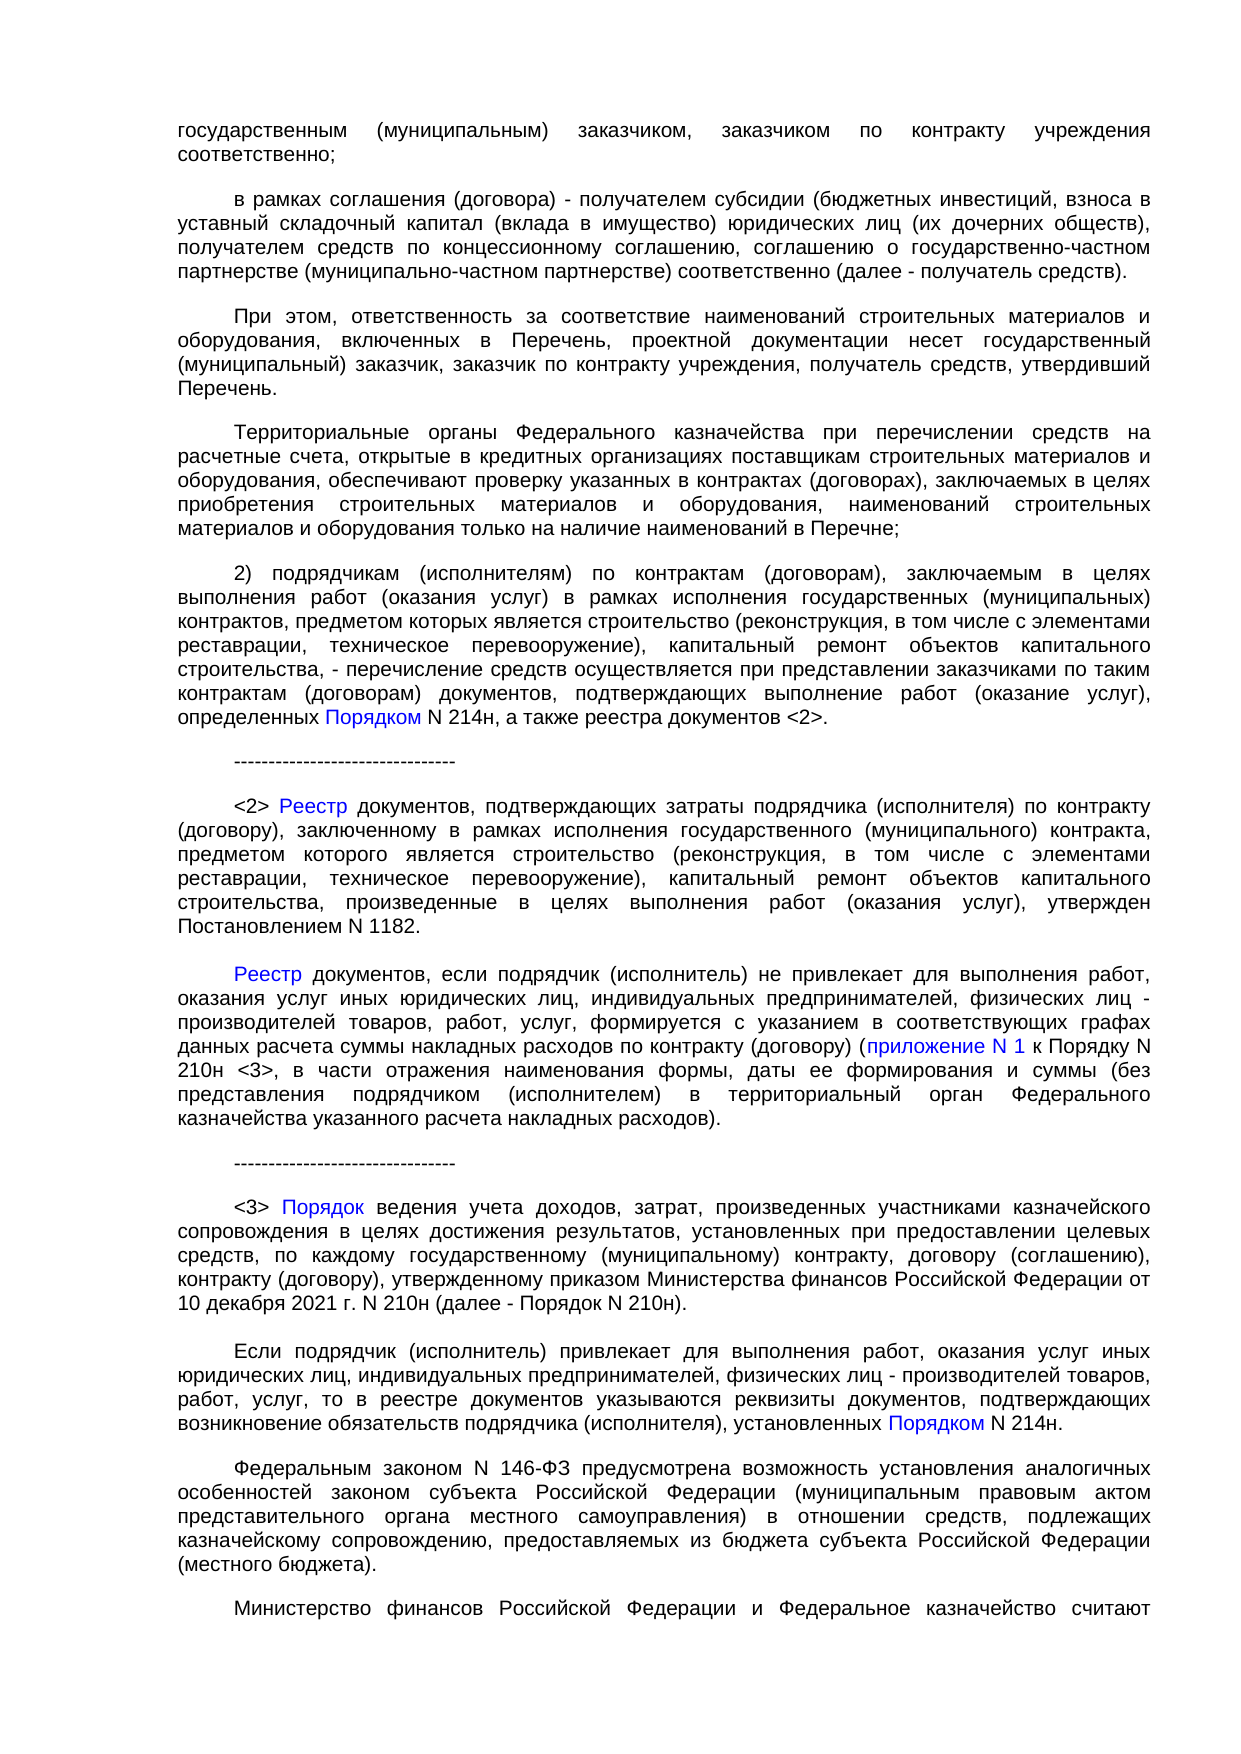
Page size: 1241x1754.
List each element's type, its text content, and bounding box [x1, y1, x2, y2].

text При этом, ответственность за соответствие наименований строительных материалов и оборудования, включенных в Перечень, проектной документации несет государственный (муниципальный) заказчик, заказчик по контракту учреждения, получатель средств, утвердивший Перечень. [177, 303, 1152, 399]
text <3> Порядок ведения учета доходов, затрат, произведенных участниками казначейского сопровождения в целях достижения результатов, установленных при предоставлении целевых средств, по каждому государственному (муниципальному) контракту, договору (соглашению), контракту (договору), утвержденному приказом Министерства финансов Российской Федерации от 10 декабря 2021 г. N 210н (далее - Порядок N 210н). [177, 1195, 1152, 1315]
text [177, 1596, 1152, 1620]
text Реестр документов, если подрядчик (исполнитель) не привлекает для выполнения работ, оказания услуг иных юридических лиц, индивидуальных предпринимателей, физических лиц - производителей товаров, работ, услуг, формируется с указанием в соответствующих графах данных расчета суммы накладных расходов по контракту (договору) (приложение N 1 к Порядку N 210н <3>, в части отражения наименования формы, даты ее формирования и суммы (без представления подрядчиком (исполнителем) в территориальный орган Федерального казначейства указанного расчета накладных расходов). [177, 962, 1152, 1129]
text -------------------------------- [177, 1150, 1152, 1174]
text <2> Реестр документов, подтверждающих затраты подрядчика (исполнителя) по контракту (договору), заключенному в рамках исполнения государственного (муниципального) контракта, предметом которого является строительство (реконструкция, в том числе с элементами реставрации, техническое перевооружение), капитальный ремонт объектов капитального строительства, произведенные в целях выполнения работ (оказания услуг), утвержден Постановлением N 1182. [177, 794, 1152, 938]
text 2) подрядчикам (исполнителям) по контрактам (договорам), заключаемым в целях выполнения работ (оказания услуг) в рамках исполнения государственных (муниципальных) контрактов, предметом которых является строительство (реконструкция, в том числе с элементами реставрации, техническое перевооружение), капитальный ремонт объектов капитального строительства, - перечисление средств осуществляется при представлении заказчиками по таким контрактам (договорам) документов, подтверждающих выполнение работ (оказание услуг), определенных Порядком N 214н, а также реестра документов <2>. [177, 561, 1152, 728]
text Федеральным законом N 146-ФЗ предусмотрена возможность установления аналогичных особенностей законом субъекта Российской Федерации (муниципальным правовым актом представительного органа местного самоуправления) в отношении средств, подлежащих казначейскому сопровождению, предоставляемых из бюджета субъекта Российской Федерации (местного бюджета). [177, 1456, 1152, 1575]
text -------------------------------- [177, 749, 1152, 773]
text Если подрядчик (исполнитель) привлекает для выполнения работ, оказания услуг иных юридических лиц, индивидуальных предпринимателей, физических лиц - производителей товаров, работ, услуг, то в реестре документов указываются реквизиты документов, подтверждающих возникновение обязательств подрядчика (исполнителя), установленных Порядком N 214н. [177, 1339, 1152, 1435]
text Территориальные органы Федерального казначейства при перечислении средств на расчетные счета, открытые в кредитных организациях поставщикам строительных материалов и оборудования, обеспечивают проверку указанных в контрактах (договорах), заключаемых в целях приобретения строительных материалов и оборудования, наименований строительных материалов и оборудования только на наличие наименований в Перечне; [177, 420, 1152, 540]
text в рамках соглашения (договора) - получателем субсидии (бюджетных инвестиций, взноса в уставный складочный капитал (вклада в имущество) юридических лиц (их дочерних обществ), получателем средств по концессионному соглашению, соглашению о государственно-частном партнерстве (муниципально-частном партнерстве) соответственно (далее - получатель средств). [177, 187, 1152, 283]
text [177, 118, 1152, 166]
